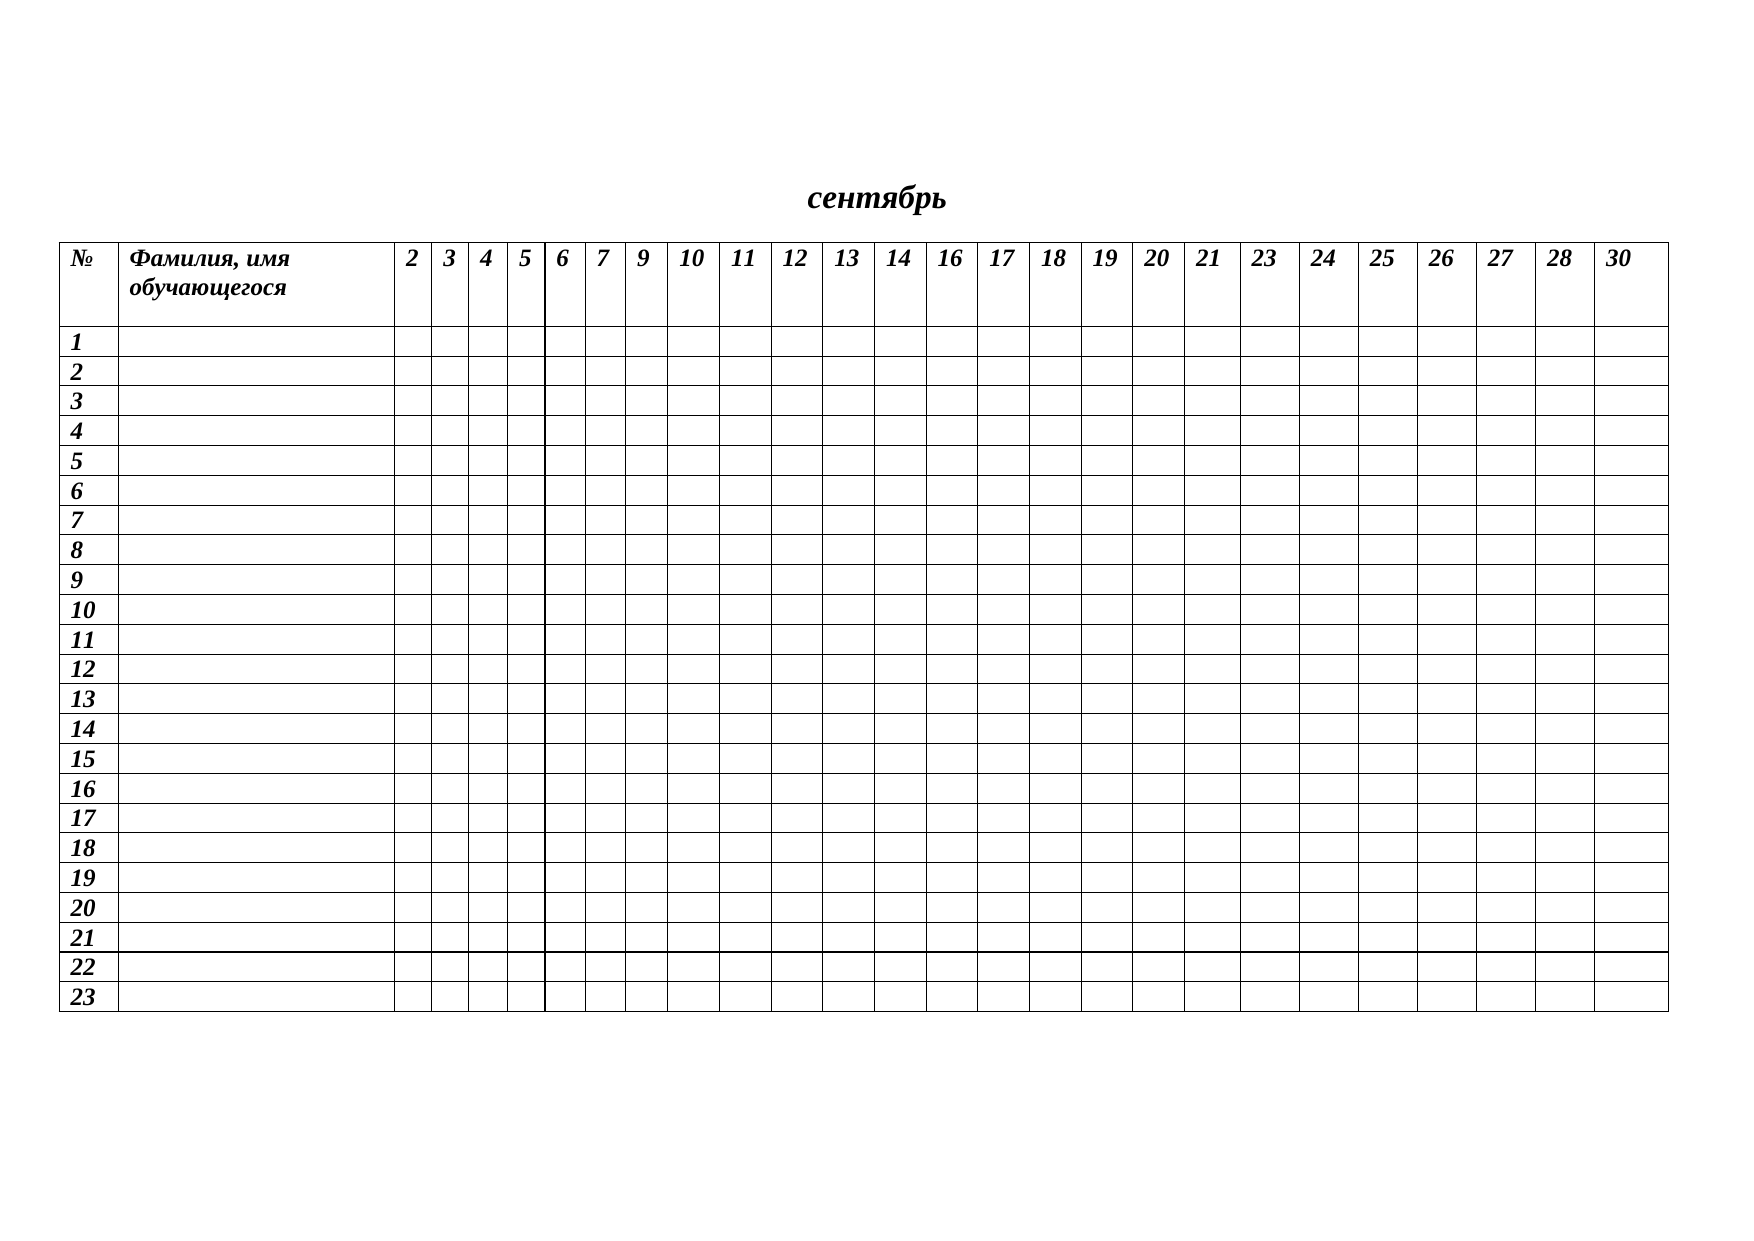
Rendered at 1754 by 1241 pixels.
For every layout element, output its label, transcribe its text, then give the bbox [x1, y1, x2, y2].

table_cell 21 [60, 923, 118, 951]
table_cell [1536, 744, 1594, 773]
table_cell [1359, 804, 1417, 832]
table_cell [1477, 982, 1535, 1011]
table_cell [469, 565, 507, 594]
table_cell [1536, 893, 1594, 922]
table_cell [1359, 535, 1417, 564]
table_cell [432, 982, 468, 1011]
table_cell [1133, 923, 1184, 951]
table_cell [668, 357, 719, 385]
table_cell [508, 863, 544, 892]
table_cell [772, 625, 822, 653]
table_cell [978, 655, 1029, 683]
table_cell [1185, 595, 1240, 624]
table_cell [1418, 953, 1476, 981]
table_cell [823, 655, 874, 683]
table_cell [432, 446, 468, 475]
table_cell [1082, 982, 1132, 1011]
table_cell [772, 893, 822, 922]
table_cell [823, 446, 874, 475]
table_cell [586, 684, 625, 713]
table_cell [927, 446, 977, 475]
table_cell [772, 327, 822, 356]
table_cell [432, 833, 468, 862]
table_cell [927, 655, 977, 683]
table_cell [978, 416, 1029, 445]
table_header 2 [395, 243, 431, 326]
table_cell [1133, 774, 1184, 802]
table_cell [1241, 953, 1299, 981]
table_cell [1030, 982, 1081, 1011]
table_cell [875, 327, 926, 356]
table_cell [1300, 923, 1358, 951]
table_cell [1082, 923, 1132, 951]
table_cell [823, 744, 874, 773]
table_cell [586, 565, 625, 594]
table_cell [772, 595, 822, 624]
table_cell [978, 774, 1029, 802]
table_cell [469, 327, 507, 356]
table_cell [875, 774, 926, 802]
table_cell [1418, 684, 1476, 713]
table_cell [978, 804, 1029, 832]
table_cell 14 [60, 714, 118, 743]
table_cell 13 [60, 684, 118, 713]
table_cell [1359, 863, 1417, 892]
table_cell [119, 804, 394, 832]
table_cell [772, 386, 822, 415]
table_cell [1477, 327, 1535, 356]
table_cell [823, 804, 874, 832]
table_cell [1477, 446, 1535, 475]
table_cell [469, 535, 507, 564]
table_cell [978, 744, 1029, 773]
table_cell [469, 506, 507, 534]
table_cell [395, 804, 431, 832]
table_cell [1359, 744, 1417, 773]
table_cell [1082, 684, 1132, 713]
table_cell [508, 744, 544, 773]
table_cell [469, 982, 507, 1011]
table_cell 2 [60, 357, 118, 385]
table_cell [626, 625, 667, 653]
table_cell [772, 863, 822, 892]
table_cell [1241, 923, 1299, 951]
table_cell [1300, 416, 1358, 445]
table_cell 7 [60, 506, 118, 534]
table_cell [1082, 595, 1132, 624]
table_cell [546, 863, 585, 892]
table_cell [546, 923, 585, 951]
table_cell [119, 327, 394, 356]
table_cell [432, 804, 468, 832]
table_header 16 [927, 243, 977, 326]
table_cell [823, 565, 874, 594]
table_cell [720, 565, 771, 594]
table_cell [1241, 595, 1299, 624]
table_cell [1030, 893, 1081, 922]
table_cell [1477, 833, 1535, 862]
table_cell [119, 446, 394, 475]
table_header 30 [1595, 243, 1668, 326]
table_cell [978, 446, 1029, 475]
table_cell [772, 923, 822, 951]
table_cell [1595, 565, 1668, 594]
table_cell [1536, 953, 1594, 981]
table_cell [772, 565, 822, 594]
table_cell [1241, 565, 1299, 594]
table_cell [772, 476, 822, 504]
table_cell [772, 506, 822, 534]
table_cell [1133, 982, 1184, 1011]
table_cell [1030, 506, 1081, 534]
table_cell [1595, 357, 1668, 385]
table_cell [469, 923, 507, 951]
table_cell [1477, 416, 1535, 445]
table_cell [546, 953, 585, 981]
table_cell [1418, 327, 1476, 356]
table_cell [626, 923, 667, 951]
table_cell [875, 684, 926, 713]
table_cell [927, 744, 977, 773]
table_cell [1418, 625, 1476, 653]
table_cell [668, 446, 719, 475]
table_cell [1477, 506, 1535, 534]
table_cell [668, 476, 719, 504]
table_cell [875, 506, 926, 534]
table_cell [1241, 714, 1299, 743]
table_cell [508, 774, 544, 802]
table_cell [119, 416, 394, 445]
table_cell [1300, 655, 1358, 683]
table_cell [927, 804, 977, 832]
table_cell [546, 833, 585, 862]
table_header 4 [469, 243, 507, 326]
table_cell [1185, 386, 1240, 415]
table_cell [1477, 804, 1535, 832]
table_cell 9 [60, 565, 118, 594]
table_cell [1133, 863, 1184, 892]
table_cell [1082, 386, 1132, 415]
table_cell [978, 327, 1029, 356]
table_cell [1082, 565, 1132, 594]
table_cell [1536, 476, 1594, 504]
table_cell [1082, 744, 1132, 773]
table_cell [1133, 655, 1184, 683]
table_cell 8 [60, 535, 118, 564]
table_cell 1 [60, 327, 118, 356]
table_cell [1418, 535, 1476, 564]
table_cell [668, 714, 719, 743]
table_cell [978, 535, 1029, 564]
table_cell [927, 535, 977, 564]
table_cell [508, 565, 544, 594]
table_cell [1477, 953, 1535, 981]
table_cell [1082, 714, 1132, 743]
table_cell [508, 595, 544, 624]
table_cell [1418, 357, 1476, 385]
table_cell [1082, 625, 1132, 653]
table_cell [1185, 923, 1240, 951]
table_cell [1300, 506, 1358, 534]
table_cell [546, 804, 585, 832]
table_cell [395, 416, 431, 445]
table_cell [668, 774, 719, 802]
table_cell [772, 446, 822, 475]
table_cell [1536, 535, 1594, 564]
table_cell [772, 953, 822, 981]
table_cell [626, 655, 667, 683]
table_cell [823, 506, 874, 534]
table_cell [823, 863, 874, 892]
table_cell [432, 386, 468, 415]
table_cell [586, 595, 625, 624]
table_cell [1477, 893, 1535, 922]
table_cell [586, 625, 625, 653]
table_cell [1030, 535, 1081, 564]
table_cell [1359, 774, 1417, 802]
table_cell [1300, 953, 1358, 981]
table_cell [119, 774, 394, 802]
table_cell [1595, 714, 1668, 743]
table_cell [432, 774, 468, 802]
text сентябрь [118, 177, 1636, 216]
table_cell [432, 506, 468, 534]
table_cell [668, 804, 719, 832]
table_cell [668, 833, 719, 862]
table_cell [927, 982, 977, 1011]
table_cell [626, 565, 667, 594]
table_cell [395, 595, 431, 624]
table_cell [586, 476, 625, 504]
table_cell [1185, 535, 1240, 564]
table_cell [1030, 833, 1081, 862]
table_cell [823, 476, 874, 504]
table_cell [1082, 893, 1132, 922]
table_cell [432, 714, 468, 743]
table_cell [927, 476, 977, 504]
table_cell [823, 386, 874, 415]
table_cell [927, 327, 977, 356]
table_cell [1030, 446, 1081, 475]
table_cell 10 [60, 595, 118, 624]
table_cell [1185, 327, 1240, 356]
table_cell [1241, 804, 1299, 832]
table_cell [1418, 863, 1476, 892]
table_cell [395, 684, 431, 713]
table_cell [586, 774, 625, 802]
table_cell [1300, 625, 1358, 653]
table_cell [1185, 774, 1240, 802]
table_cell [1477, 655, 1535, 683]
table_cell [1082, 327, 1132, 356]
table_header 21 [1185, 243, 1240, 326]
table_cell [508, 327, 544, 356]
table_cell [1595, 982, 1668, 1011]
table_cell [546, 774, 585, 802]
table_cell [1185, 506, 1240, 534]
table_cell [469, 476, 507, 504]
table_cell [546, 684, 585, 713]
table_cell [823, 714, 874, 743]
table_cell [1536, 506, 1594, 534]
table_cell [1536, 833, 1594, 862]
table_cell [875, 833, 926, 862]
table_cell [1082, 953, 1132, 981]
table_cell [720, 625, 771, 653]
table_cell [668, 655, 719, 683]
table_cell [720, 357, 771, 385]
table_cell [1536, 416, 1594, 445]
table_cell 23 [60, 982, 118, 1011]
table_cell [586, 446, 625, 475]
table_cell [119, 893, 394, 922]
table_cell [395, 386, 431, 415]
table_header 18 [1030, 243, 1081, 326]
table_cell [1030, 327, 1081, 356]
table_cell [1133, 893, 1184, 922]
table_cell [1536, 595, 1594, 624]
table_cell [823, 625, 874, 653]
table_cell [1595, 774, 1668, 802]
table_cell [668, 535, 719, 564]
table_cell [1300, 833, 1358, 862]
table_cell [668, 416, 719, 445]
table_cell [927, 565, 977, 594]
table_cell [1477, 774, 1535, 802]
table_cell [927, 357, 977, 385]
table_cell [586, 714, 625, 743]
table_cell [1185, 476, 1240, 504]
table_cell [626, 684, 667, 713]
table_cell [119, 565, 394, 594]
table_cell [469, 625, 507, 653]
table_cell [1477, 744, 1535, 773]
table_cell [508, 476, 544, 504]
table_cell [1185, 446, 1240, 475]
table_cell [720, 744, 771, 773]
table_cell [720, 863, 771, 892]
table_cell [772, 774, 822, 802]
table_cell [720, 506, 771, 534]
table_cell [508, 833, 544, 862]
table_cell [1133, 953, 1184, 981]
table_cell [586, 804, 625, 832]
table_cell [1477, 386, 1535, 415]
table_cell [1595, 416, 1668, 445]
table_cell [546, 327, 585, 356]
table_cell [978, 863, 1029, 892]
table_cell [1536, 386, 1594, 415]
table_cell [546, 476, 585, 504]
table_cell 15 [60, 744, 118, 773]
table_cell [1082, 863, 1132, 892]
table_cell [1300, 774, 1358, 802]
table_cell [469, 893, 507, 922]
table_cell [1133, 476, 1184, 504]
table_cell [1030, 923, 1081, 951]
table_cell [772, 684, 822, 713]
table_cell [395, 833, 431, 862]
table_cell [1030, 744, 1081, 773]
table_cell [772, 714, 822, 743]
table_cell [1536, 327, 1594, 356]
table_cell [1241, 744, 1299, 773]
table_cell [626, 804, 667, 832]
table_cell [1241, 535, 1299, 564]
table_cell [586, 535, 625, 564]
table_cell [508, 684, 544, 713]
table_cell [1133, 506, 1184, 534]
table_cell [823, 535, 874, 564]
table_cell [1241, 684, 1299, 713]
table_cell [1185, 655, 1240, 683]
table_cell 20 [60, 893, 118, 922]
table_cell [626, 833, 667, 862]
table_cell [432, 953, 468, 981]
table_cell [720, 774, 771, 802]
table_cell [1300, 595, 1358, 624]
table_cell [1185, 863, 1240, 892]
table_cell [668, 595, 719, 624]
table_cell [772, 744, 822, 773]
table_cell [469, 684, 507, 713]
table_cell [1477, 595, 1535, 624]
table_cell [1300, 893, 1358, 922]
table_cell [1477, 357, 1535, 385]
table_cell [586, 327, 625, 356]
table_cell [720, 923, 771, 951]
table_cell [1595, 446, 1668, 475]
table_cell [720, 446, 771, 475]
table_cell [1477, 476, 1535, 504]
table_header 19 [1082, 243, 1132, 326]
table_cell [823, 416, 874, 445]
table_cell [626, 744, 667, 773]
table_cell [1185, 833, 1240, 862]
table_cell [508, 655, 544, 683]
table_cell [119, 535, 394, 564]
table_cell [546, 714, 585, 743]
table_cell [1185, 893, 1240, 922]
table_cell [395, 893, 431, 922]
table_cell [1359, 655, 1417, 683]
table_header 11 [720, 243, 771, 326]
table_header 12 [772, 243, 822, 326]
table_cell [668, 386, 719, 415]
table_cell [1418, 416, 1476, 445]
table_cell [1185, 357, 1240, 385]
table_cell [823, 595, 874, 624]
table_cell [720, 684, 771, 713]
table_cell [395, 923, 431, 951]
table_cell [1082, 506, 1132, 534]
table_cell [1418, 893, 1476, 922]
table_cell [823, 774, 874, 802]
table_cell [1595, 386, 1668, 415]
table_cell [1133, 744, 1184, 773]
table_cell [875, 655, 926, 683]
table_cell [1359, 684, 1417, 713]
table_cell [1418, 982, 1476, 1011]
table_cell [668, 893, 719, 922]
table_cell [875, 923, 926, 951]
table_cell [1536, 774, 1594, 802]
table_cell [1595, 506, 1668, 534]
table_cell [626, 446, 667, 475]
table_cell [395, 535, 431, 564]
table_cell [469, 357, 507, 385]
table_cell [508, 982, 544, 1011]
table_cell [720, 982, 771, 1011]
table_cell [1418, 804, 1476, 832]
table_cell [1418, 833, 1476, 862]
table_cell [469, 863, 507, 892]
table_header 26 [1418, 243, 1476, 326]
table_cell 18 [60, 833, 118, 862]
table_cell [1418, 476, 1476, 504]
table_cell [1030, 953, 1081, 981]
table_cell [668, 625, 719, 653]
table_cell [626, 893, 667, 922]
table_cell [626, 863, 667, 892]
table_cell [432, 595, 468, 624]
table_cell [1030, 804, 1081, 832]
table_cell [875, 744, 926, 773]
table_cell [720, 416, 771, 445]
table_cell [469, 804, 507, 832]
table_cell [1359, 953, 1417, 981]
table_cell [1477, 535, 1535, 564]
table_cell [119, 625, 394, 653]
table_cell [875, 565, 926, 594]
table_cell [875, 416, 926, 445]
table_cell [395, 506, 431, 534]
table_cell [1536, 684, 1594, 713]
table_cell [823, 893, 874, 922]
table_cell [1133, 625, 1184, 653]
table_cell [1536, 357, 1594, 385]
table_cell [1418, 774, 1476, 802]
table_cell [508, 386, 544, 415]
table_cell [395, 714, 431, 743]
table_cell [927, 893, 977, 922]
table_cell [1030, 774, 1081, 802]
table_cell [1359, 506, 1417, 534]
table_cell [1300, 804, 1358, 832]
table_cell [1418, 923, 1476, 951]
table_cell [119, 982, 394, 1011]
table_cell [1185, 744, 1240, 773]
table_cell [1359, 386, 1417, 415]
table_cell [1536, 625, 1594, 653]
table_cell 19 [60, 863, 118, 892]
table_cell [1595, 804, 1668, 832]
table_cell [1185, 416, 1240, 445]
table_cell 17 [60, 804, 118, 832]
table_cell [823, 982, 874, 1011]
table_cell [546, 982, 585, 1011]
table_cell [1241, 982, 1299, 1011]
table_cell [626, 386, 667, 415]
table_cell [1359, 833, 1417, 862]
table_cell [772, 833, 822, 862]
table_cell [119, 476, 394, 504]
table_cell [1359, 625, 1417, 653]
table_cell [586, 744, 625, 773]
table_header 10 [668, 243, 719, 326]
table_cell [1030, 357, 1081, 385]
table_cell [823, 953, 874, 981]
table_cell [1595, 893, 1668, 922]
table_cell [1133, 684, 1184, 713]
table_cell [1133, 416, 1184, 445]
table_header 24 [1300, 243, 1358, 326]
table_cell [1359, 476, 1417, 504]
table_cell [927, 595, 977, 624]
table_cell [1536, 655, 1594, 683]
table_cell [432, 744, 468, 773]
table_cell 22 [60, 953, 118, 981]
table_cell [1241, 327, 1299, 356]
table_cell [395, 863, 431, 892]
table_cell [1418, 655, 1476, 683]
table_cell [1477, 923, 1535, 951]
table_cell [1030, 625, 1081, 653]
table_cell 16 [60, 774, 118, 802]
table_cell [119, 386, 394, 415]
table_cell [1595, 476, 1668, 504]
table_cell [1300, 535, 1358, 564]
table_cell [927, 833, 977, 862]
table_cell [432, 357, 468, 385]
table_cell [1241, 774, 1299, 802]
table_cell [469, 953, 507, 981]
table_cell [875, 953, 926, 981]
table_cell [626, 714, 667, 743]
table_cell [1477, 714, 1535, 743]
table_cell [395, 327, 431, 356]
table_cell [668, 982, 719, 1011]
table_cell [395, 357, 431, 385]
table_cell [626, 982, 667, 1011]
table_cell [626, 357, 667, 385]
table_cell [1536, 804, 1594, 832]
table_cell [1300, 565, 1358, 594]
table_cell [1133, 357, 1184, 385]
table_cell [1359, 923, 1417, 951]
table_cell [875, 982, 926, 1011]
table_cell [508, 416, 544, 445]
table_cell [1241, 386, 1299, 415]
table_cell [978, 595, 1029, 624]
table_header 23 [1241, 243, 1299, 326]
table_cell [1133, 595, 1184, 624]
table_cell [1241, 625, 1299, 653]
table_cell 5 [60, 446, 118, 475]
table_cell [546, 655, 585, 683]
table_cell [927, 923, 977, 951]
table_cell [1300, 714, 1358, 743]
table_cell [586, 893, 625, 922]
table_cell [119, 595, 394, 624]
table_cell [927, 774, 977, 802]
table_cell [668, 744, 719, 773]
table_cell [1300, 982, 1358, 1011]
table_header 17 [978, 243, 1029, 326]
table_cell [508, 535, 544, 564]
table_cell [1418, 744, 1476, 773]
table_cell [978, 953, 1029, 981]
table_cell [1595, 953, 1668, 981]
table_header 3 [432, 243, 468, 326]
table_cell [978, 923, 1029, 951]
table_cell [469, 386, 507, 415]
table_cell [1595, 833, 1668, 862]
table_cell [626, 506, 667, 534]
table_cell [1133, 327, 1184, 356]
table_cell [875, 893, 926, 922]
table_cell [978, 893, 1029, 922]
table_cell [508, 714, 544, 743]
table_cell [1185, 565, 1240, 594]
table_cell [1241, 357, 1299, 385]
table_cell [772, 535, 822, 564]
table_cell [119, 506, 394, 534]
table_cell [119, 744, 394, 773]
table_cell [1030, 386, 1081, 415]
table_cell [927, 684, 977, 713]
table_cell [546, 893, 585, 922]
table_cell 12 [60, 655, 118, 683]
table_cell [875, 535, 926, 564]
table_cell [1185, 953, 1240, 981]
table_cell [720, 714, 771, 743]
table_cell [586, 923, 625, 951]
table_cell [720, 953, 771, 981]
table_cell [469, 446, 507, 475]
table_cell [1300, 863, 1358, 892]
table_cell [875, 804, 926, 832]
table_cell [586, 953, 625, 981]
table_cell [978, 476, 1029, 504]
table_cell [119, 684, 394, 713]
table_cell [1359, 446, 1417, 475]
table_cell [1418, 446, 1476, 475]
table_cell [586, 833, 625, 862]
table_cell [1241, 655, 1299, 683]
table_cell [1595, 863, 1668, 892]
table_cell [1536, 565, 1594, 594]
table_header 14 [875, 243, 926, 326]
table_cell [978, 982, 1029, 1011]
table_cell [432, 863, 468, 892]
table_header Фамилия, имя обучающегося [119, 243, 394, 326]
table_cell [395, 655, 431, 683]
table_cell [978, 714, 1029, 743]
table_cell [1133, 446, 1184, 475]
table_cell [469, 833, 507, 862]
table_cell [395, 476, 431, 504]
table_cell [432, 476, 468, 504]
table_cell [546, 595, 585, 624]
table_header 13 [823, 243, 874, 326]
table_cell [395, 625, 431, 653]
table_cell [1082, 446, 1132, 475]
table_cell [1418, 565, 1476, 594]
table_cell [875, 386, 926, 415]
table_cell [626, 327, 667, 356]
table_cell [978, 625, 1029, 653]
table_cell [546, 535, 585, 564]
table_cell [1030, 476, 1081, 504]
table_cell [1133, 565, 1184, 594]
table_cell [1595, 327, 1668, 356]
table_cell [668, 565, 719, 594]
table_cell [432, 684, 468, 713]
table_cell [546, 416, 585, 445]
table_cell [432, 565, 468, 594]
table_header 6 [546, 243, 585, 326]
table_cell [1595, 595, 1668, 624]
table_cell [508, 446, 544, 475]
table_cell [772, 982, 822, 1011]
table_cell [1133, 804, 1184, 832]
table_cell [1477, 565, 1535, 594]
table_cell 4 [60, 416, 118, 445]
table_cell [772, 416, 822, 445]
table_cell [546, 357, 585, 385]
table_cell [1595, 655, 1668, 683]
table_cell [1477, 684, 1535, 713]
table_cell [432, 416, 468, 445]
table_cell [395, 446, 431, 475]
table_cell [1477, 625, 1535, 653]
table_cell [1082, 416, 1132, 445]
table_cell [1300, 446, 1358, 475]
table_cell [1300, 684, 1358, 713]
table_cell [586, 655, 625, 683]
table_cell [432, 893, 468, 922]
table_cell [668, 506, 719, 534]
table_cell [1536, 982, 1594, 1011]
table_cell [772, 804, 822, 832]
table_cell [1030, 565, 1081, 594]
table_cell [927, 625, 977, 653]
table_cell [1082, 357, 1132, 385]
table_cell [978, 833, 1029, 862]
table_header 9 [626, 243, 667, 326]
table_cell [1185, 804, 1240, 832]
table_cell [546, 386, 585, 415]
table_cell [1185, 714, 1240, 743]
table_cell [1359, 416, 1417, 445]
table_cell [1359, 327, 1417, 356]
table_cell [927, 714, 977, 743]
table_cell [823, 684, 874, 713]
table_cell [508, 804, 544, 832]
table_cell [927, 506, 977, 534]
table_cell [1241, 416, 1299, 445]
table_cell [1536, 863, 1594, 892]
table_cell [1241, 833, 1299, 862]
table_cell [1241, 476, 1299, 504]
table_cell [432, 625, 468, 653]
table_cell [469, 655, 507, 683]
table_cell [978, 684, 1029, 713]
table_cell [823, 923, 874, 951]
table_cell [1418, 506, 1476, 534]
table_cell [1536, 446, 1594, 475]
table_cell [1241, 893, 1299, 922]
table_cell [508, 953, 544, 981]
table_cell [927, 416, 977, 445]
table_cell [1082, 476, 1132, 504]
table_cell [1536, 714, 1594, 743]
table_cell [1300, 327, 1358, 356]
table_cell [720, 833, 771, 862]
table_cell 11 [60, 625, 118, 653]
table_cell [823, 357, 874, 385]
table_cell [720, 804, 771, 832]
table_cell [586, 863, 625, 892]
table_cell [1133, 535, 1184, 564]
table_cell [1418, 714, 1476, 743]
table_cell [546, 565, 585, 594]
table_cell [395, 744, 431, 773]
table_cell [772, 357, 822, 385]
table_cell [720, 893, 771, 922]
table_cell [508, 506, 544, 534]
table_cell [469, 416, 507, 445]
table_header № [60, 243, 118, 326]
table_cell [1082, 833, 1132, 862]
table_cell [1082, 535, 1132, 564]
table_cell [626, 535, 667, 564]
table_cell [1241, 506, 1299, 534]
table_cell [508, 357, 544, 385]
table_cell [469, 714, 507, 743]
table_cell [1241, 863, 1299, 892]
table_cell [546, 506, 585, 534]
table_cell [1185, 625, 1240, 653]
table_cell [1300, 386, 1358, 415]
table_cell [1030, 416, 1081, 445]
table_cell [1595, 625, 1668, 653]
table_cell [1595, 535, 1668, 564]
table_cell [823, 327, 874, 356]
table_cell [395, 982, 431, 1011]
table_cell [1418, 595, 1476, 624]
table_cell [1185, 684, 1240, 713]
table_cell [586, 982, 625, 1011]
table_cell [1359, 565, 1417, 594]
table_cell [626, 476, 667, 504]
table_cell [586, 416, 625, 445]
table_cell [586, 506, 625, 534]
table_header 27 [1477, 243, 1535, 326]
table_header 5 [508, 243, 544, 326]
table_cell [626, 774, 667, 802]
table_cell [469, 744, 507, 773]
table_cell [119, 863, 394, 892]
table_cell [469, 774, 507, 802]
table_cell [875, 446, 926, 475]
table_cell [586, 357, 625, 385]
table_cell [626, 416, 667, 445]
table_cell [1477, 863, 1535, 892]
table_cell [720, 655, 771, 683]
table_cell [1536, 923, 1594, 951]
table_cell [875, 863, 926, 892]
table_cell [927, 386, 977, 415]
table_header 28 [1536, 243, 1594, 326]
table_cell [1030, 655, 1081, 683]
table_cell [823, 833, 874, 862]
table_cell [119, 833, 394, 862]
table_cell [720, 327, 771, 356]
table_cell [1133, 386, 1184, 415]
table_cell [1300, 744, 1358, 773]
table_cell [978, 386, 1029, 415]
table_cell [546, 446, 585, 475]
table_cell [875, 625, 926, 653]
table_cell [546, 625, 585, 653]
table_cell [668, 327, 719, 356]
table_header 25 [1359, 243, 1417, 326]
table_cell [772, 655, 822, 683]
table_cell [508, 893, 544, 922]
table_cell [1030, 684, 1081, 713]
table_cell [546, 744, 585, 773]
table_cell [119, 357, 394, 385]
table_cell [395, 953, 431, 981]
table_cell [1418, 386, 1476, 415]
table_header 7 [586, 243, 625, 326]
table_cell [1300, 357, 1358, 385]
table_cell [1241, 446, 1299, 475]
table_cell [1359, 982, 1417, 1011]
table_cell [626, 595, 667, 624]
table_cell [432, 327, 468, 356]
table_cell [1133, 833, 1184, 862]
table_cell [508, 625, 544, 653]
table_cell [395, 565, 431, 594]
table_cell [1359, 714, 1417, 743]
table_cell [875, 357, 926, 385]
table_cell [1030, 595, 1081, 624]
table_cell [720, 476, 771, 504]
table_cell [119, 923, 394, 951]
table_cell [720, 595, 771, 624]
table_cell [432, 535, 468, 564]
table_cell [668, 863, 719, 892]
table_cell [395, 774, 431, 802]
table_cell [927, 863, 977, 892]
table_cell [432, 923, 468, 951]
table_cell [1082, 655, 1132, 683]
table_cell [586, 386, 625, 415]
table_cell [1185, 982, 1240, 1011]
table_cell [668, 923, 719, 951]
table_cell [720, 535, 771, 564]
table_cell [1595, 923, 1668, 951]
table_cell [668, 953, 719, 981]
table_cell [119, 655, 394, 683]
table_cell [978, 357, 1029, 385]
table_cell [119, 714, 394, 743]
table_cell [1595, 684, 1668, 713]
table_cell [1082, 804, 1132, 832]
table_cell [720, 386, 771, 415]
table_cell 6 [60, 476, 118, 504]
table_cell [978, 506, 1029, 534]
table_cell [469, 595, 507, 624]
table_cell [1300, 476, 1358, 504]
table_cell [1133, 714, 1184, 743]
table_cell [668, 684, 719, 713]
table_cell [875, 476, 926, 504]
table_cell [1595, 744, 1668, 773]
table_cell [508, 923, 544, 951]
table_cell [1030, 714, 1081, 743]
table_cell [875, 595, 926, 624]
table_cell [927, 953, 977, 981]
table_cell 3 [60, 386, 118, 415]
table_cell [978, 565, 1029, 594]
table_cell [626, 953, 667, 981]
table_cell [875, 714, 926, 743]
table_header 20 [1133, 243, 1184, 326]
table_cell [1359, 357, 1417, 385]
table_cell [432, 655, 468, 683]
table_cell [1082, 774, 1132, 802]
table_cell [1030, 863, 1081, 892]
table_cell [1359, 595, 1417, 624]
table_cell [119, 953, 394, 981]
table_cell [1359, 893, 1417, 922]
